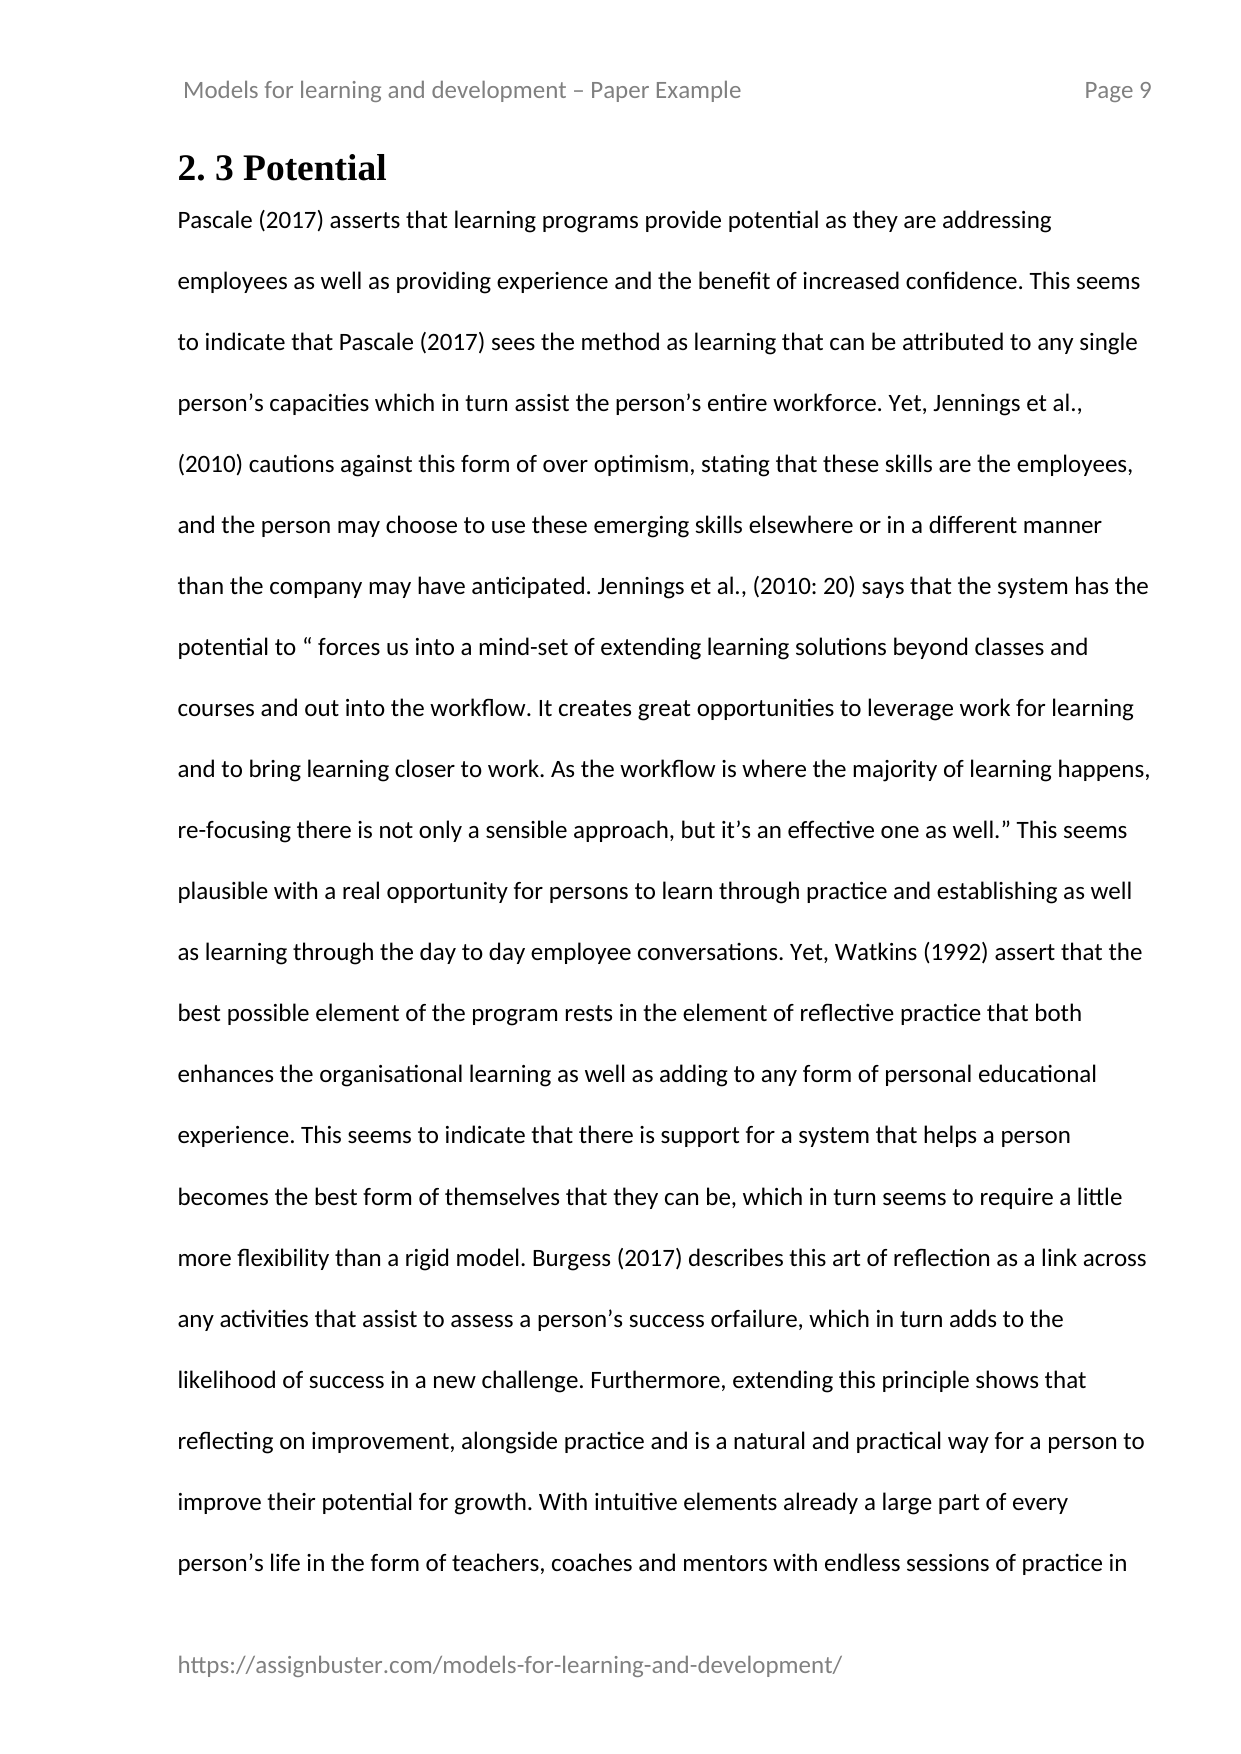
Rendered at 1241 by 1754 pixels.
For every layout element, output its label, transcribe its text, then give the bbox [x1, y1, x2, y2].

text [177, 204, 1152, 1577]
subtitle 2. 3 Potential [177, 145, 1152, 188]
